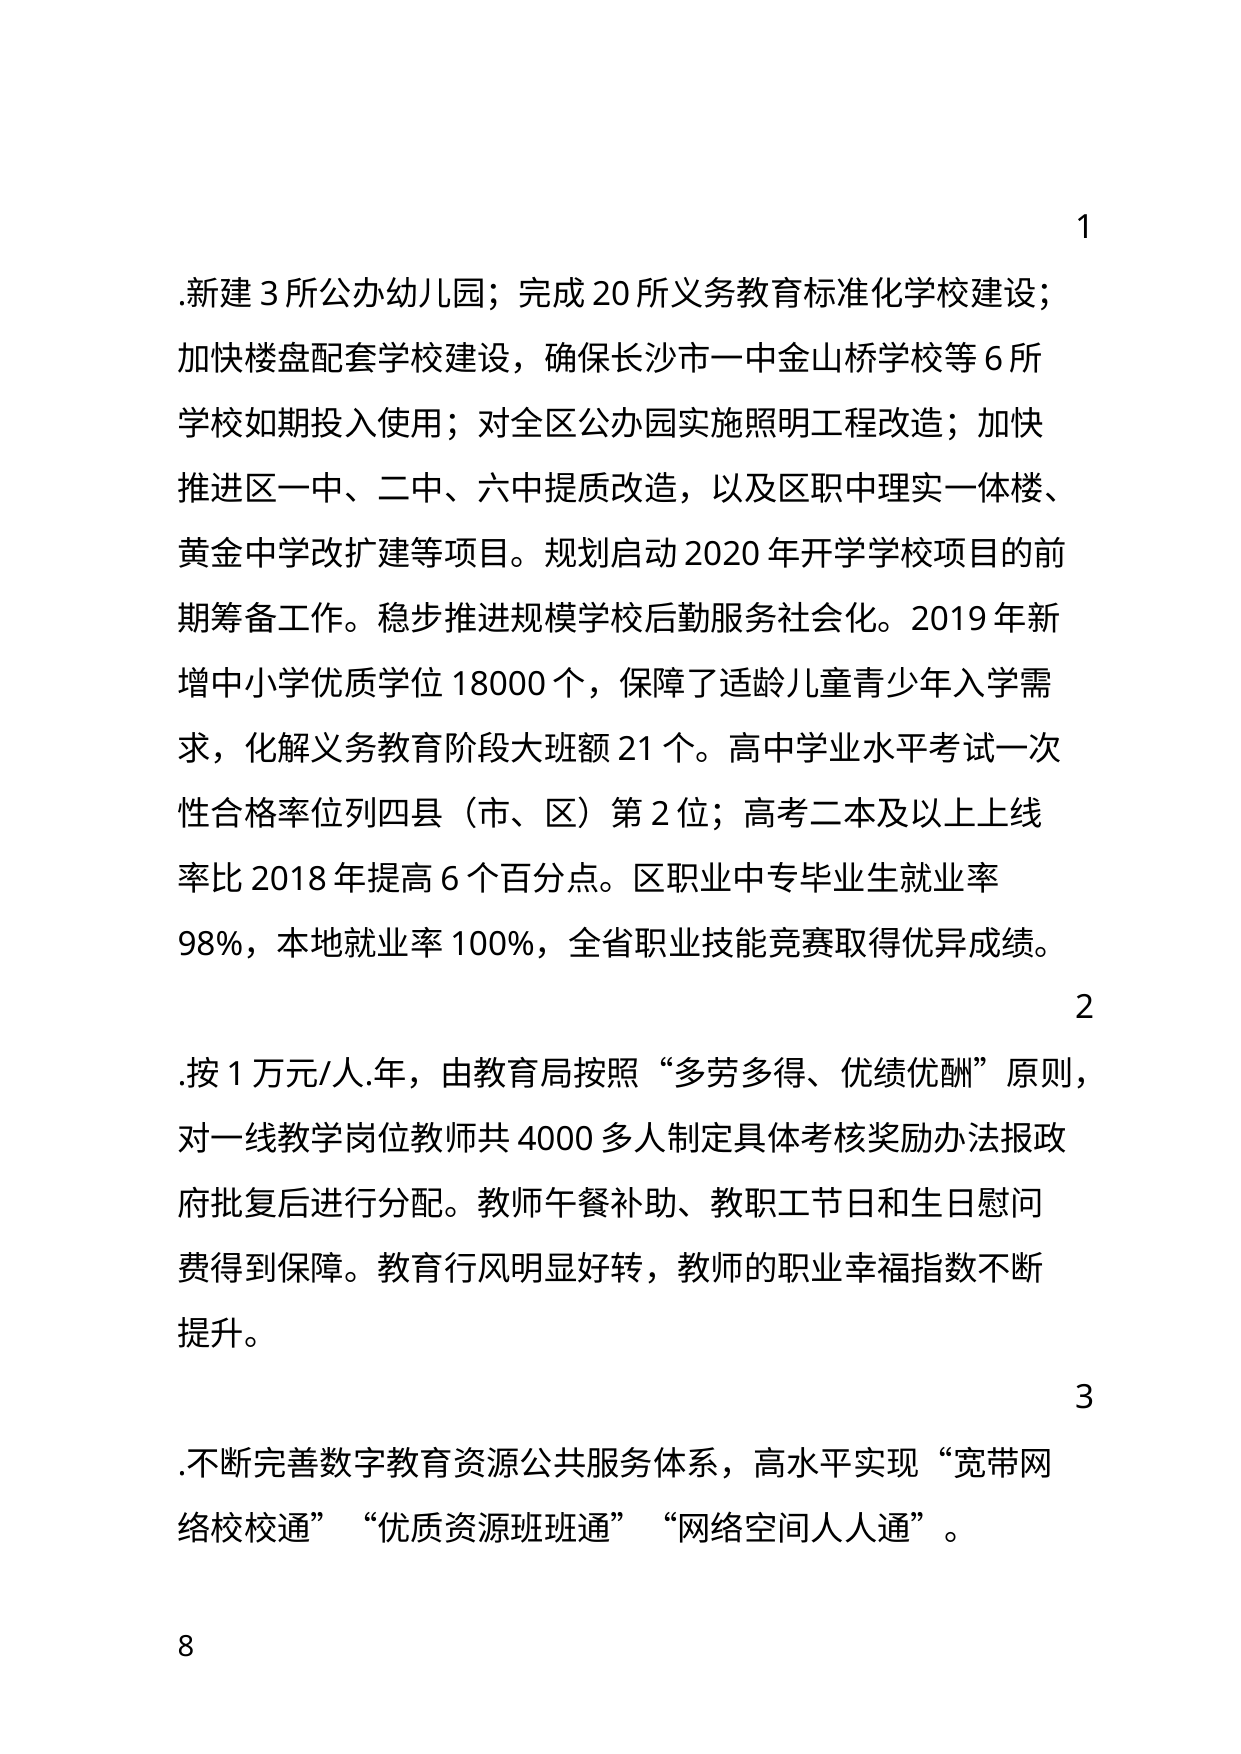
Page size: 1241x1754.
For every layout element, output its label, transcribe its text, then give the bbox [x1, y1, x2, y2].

text 1.新建3所公办幼儿园；完成20所义务教育标准化学校建设；加快楼盘配套学校建设，确保长沙市一中金山桥学校等6所学校如期投入使用；对全区公办园实施照明工程改造；加快推进区一中、二中、六中提质改造，以及区职中理实一体楼、黄金中学改扩建等项目。规划启动2020年开学学校项目的前期筹备工作。稳步推进规模学校后勤服务社会化。2019年新增中小学优质学位18000个，保障了适龄儿童青少年入学需求，化解义务教育阶段大班额21个。高中学业水平考试一次性合格率位列四县（市、区）第2位；高考二本及以上上线率比2018年提高6个百分点。区职业中专毕业生就业率98%，本地就业率100%，全省职业技能竞赛取得优异成绩。 [177, 193, 1075, 973]
text 3.不断完善数字教育资源公共服务体系，高水平实现“宽带网络校校通”“优质资源班班通”“网络空间人人通”。 [177, 1363, 1075, 1558]
text 2.按1万元/人.年，由教育局按照“多劳多得、优绩优酬”原则，对一线教学岗位教师共4000多人制定具体考核奖励办法报政府批复后进行分配。教师午餐补助、教职工节日和生日慰问费得到保障。教育行风明显好转，教师的职业幸福指数不断提升。 [177, 973, 1075, 1363]
